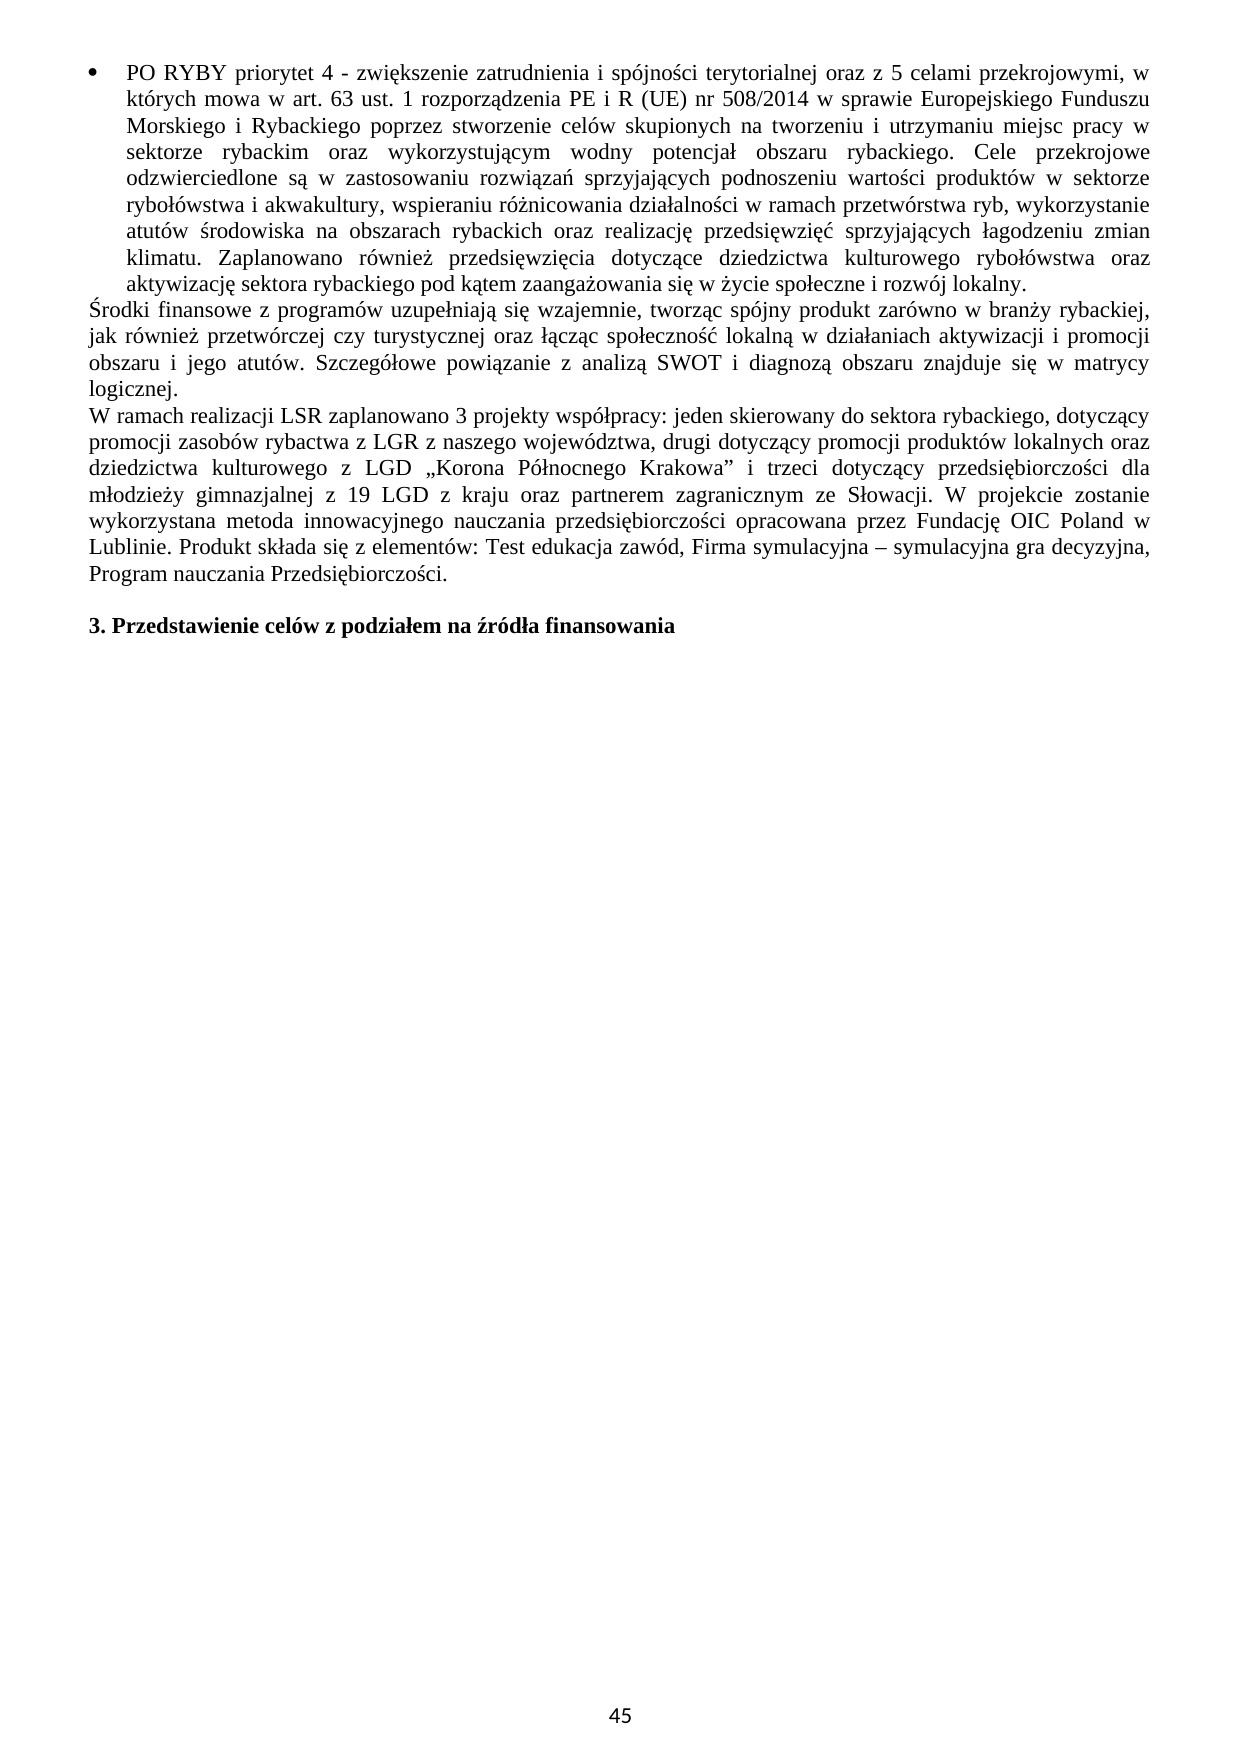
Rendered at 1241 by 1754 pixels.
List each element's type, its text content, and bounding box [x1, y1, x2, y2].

text W ramach realizacji LSR zaplanowano 3 projekty współpracy: jeden skierowany do sektora rybackiego, dotyczący promocji zasobów rybactwa z LGR z naszego województwa, drugi dotyczący promocji produktów lokalnych oraz dziedzictwa kulturowego z LGD „Korona Północnego Krakowa” i trzeci dotyczący przedsiębiorczości dla młodzieży gimnazjalnej z 19 LGD z kraju oraz partnerem zagranicznym ze Słowacji. W projekcie zostanie wykorzystana metoda innowacyjnego nauczania przedsiębiorczości opracowana przez Fundację OIC Poland w Lublinie. Produkt składa się z elementów: Test edukacja zawód, Firma symulacyjna – symulacyjna gra decyzyjna, Program nauczania Przedsiębiorczości. [89, 402, 1152, 586]
text Środki finansowe z programów uzupełniają się wzajemnie, tworząc spójny produkt zarówno w branży rybackiej, jak również przetwórczej czy turystycznej oraz łącząc społeczność lokalną w działaniach aktywizacji i promocji obszaru i jego atutów. Szczegółowe powiązanie z analizą SWOT i diagnozą obszaru znajduje się w matrycy logicznej. [89, 296, 1152, 402]
text 3. Przedstawienie celów z podziałem na źródła finansowania [89, 612, 1152, 639]
list PO RYBY priorytet 4 - zwiększenie zatrudnienia i spójności terytorialnej oraz z 5 celami przekrojowymi, w których mowa w art. 63 ust. 1 rozporządzenia PE i R (UE) nr 508/2014 w sprawie Europejskiego Funduszu Morskiego i Rybackiego poprzez stworzenie celów skupionych na tworzeniu i utrzymaniu miejsc pracy w sektorze rybackim oraz wykorzystującym wodny potencjał obszaru rybackiego. Cele przekrojowe odzwierciedlone są w zastosowaniu rozwiązań sprzyjających podnoszeniu wartości produktów w sektorze rybołówstwa i akwakultury, wspieraniu różnicowania działalności w ramach przetwórstwa ryb, wykorzystanie atutów środowiska na obszarach rybackich oraz realizację przedsięwzięć sprzyjających łagodzeniu zmian klimatu. Zaplanowano również przedsięwzięcia dotyczące dziedzictwa kulturowego rybołówstwa oraz aktywizację sektora rybackiego pod kątem zaangażowania się w życie społeczne i rozwój lokalny. [89, 59, 1152, 296]
